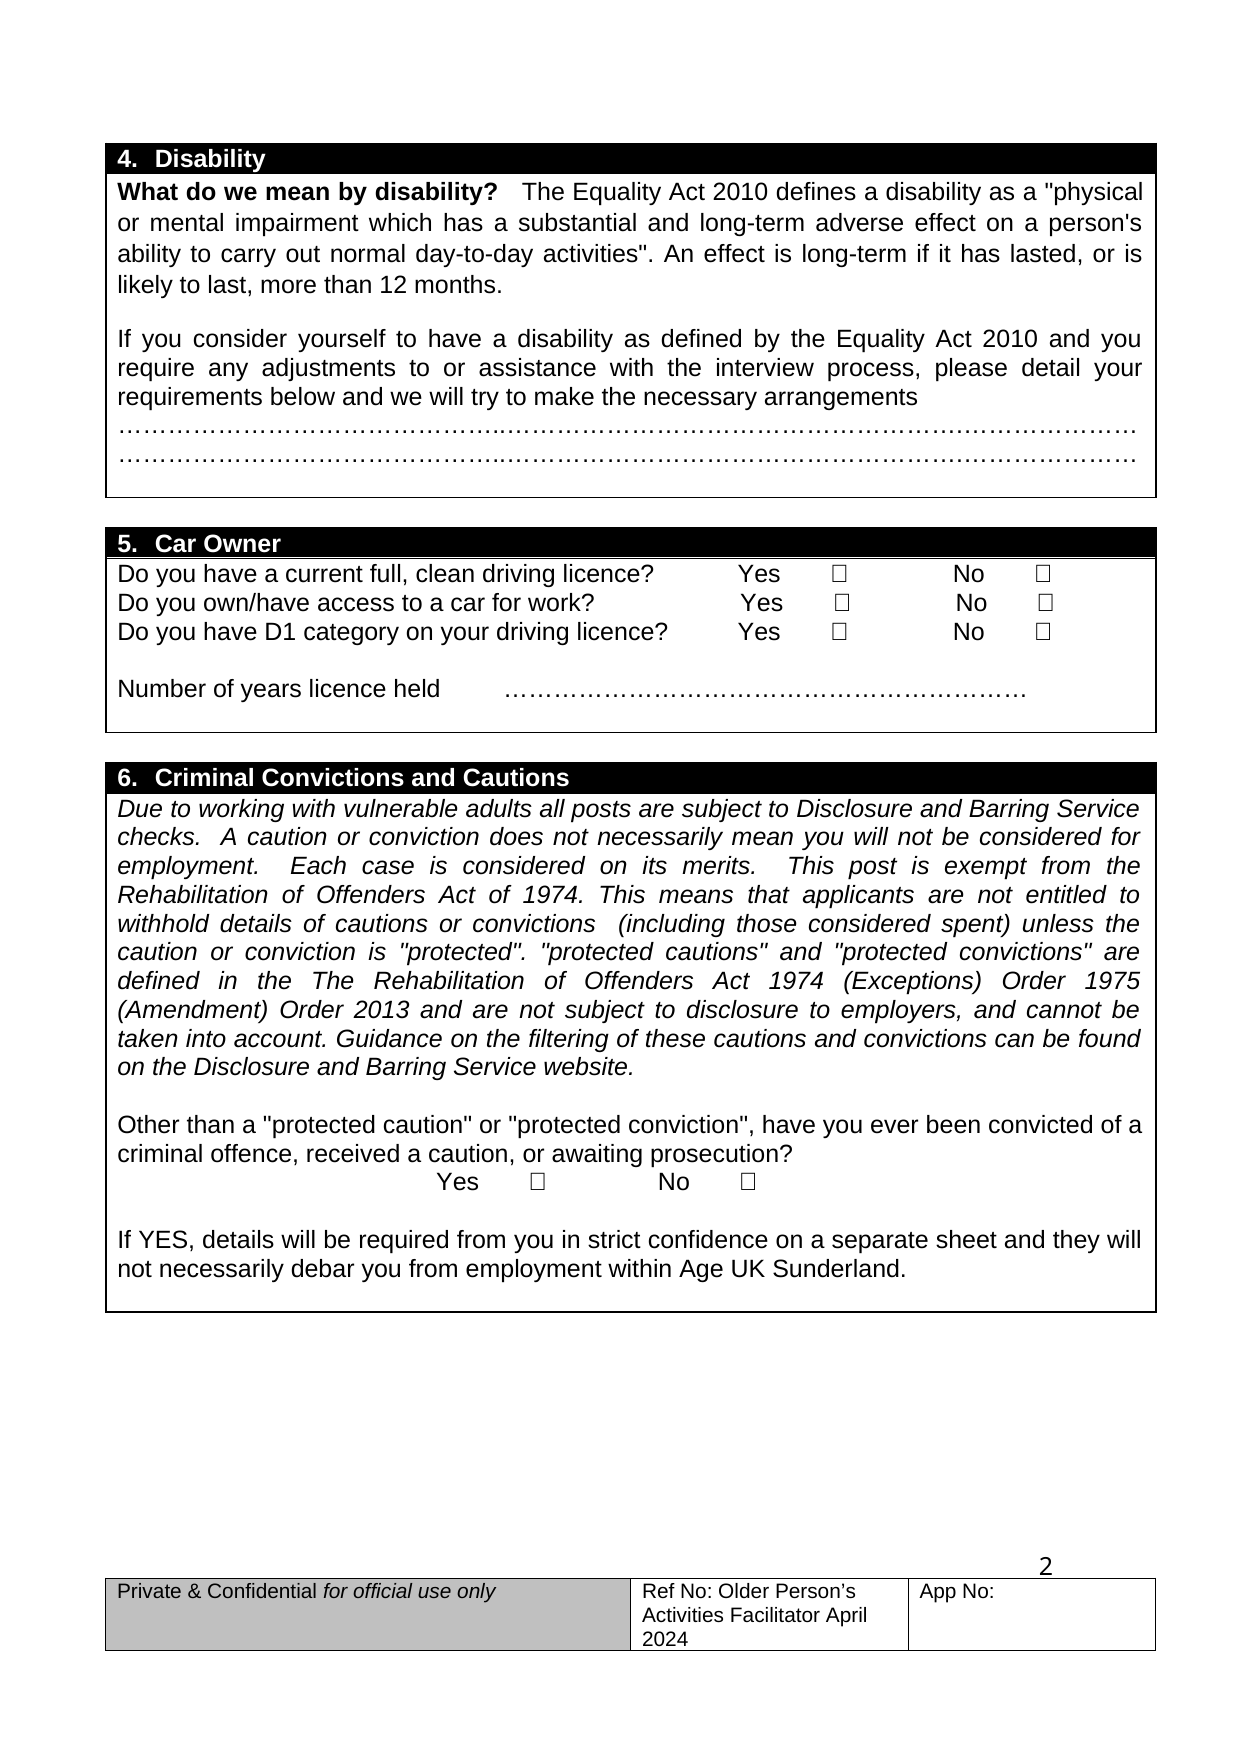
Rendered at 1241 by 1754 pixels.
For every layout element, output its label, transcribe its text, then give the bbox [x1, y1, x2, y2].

table_cell Due to working with vulnerable adults all posts are subject to Disclosure and Barring Service checks. A caution or conviction does not necessarily mean you will not be considered for employment. Each case is considered on its merits. This post is exempt from the Rehabilitation of Offenders Act of 1974. This means that applicants are not entitled to withhold details of cautions or convictions (including those considered spent) unless the caution or conviction is "protected". "protected cautions" and "protected convictions" are defined in the The Rehabilitation of Offenders Act 1974 (Exceptions) Order 1975 (Amendment) Order 2013 and are not subject to disclosure to employers, and cannot be taken into account. Guidance on the filtering of these cautions and convictions can be found on the Disclosure and Barring Service website. Other than a "protected caution" or "protected conviction", have you ever been convicted of a criminal offence, received a caution, or awaiting prosecution? Yes  No  If YES, details will be required from you in strict confidence on a separate sheet and they will not necessarily debar you from employment within Age UK Sunderland. [107, 794, 1155, 1311]
table_header Disability [107, 144, 1155, 173]
table_header Criminal Convictions and Cautions [107, 763, 1155, 792]
table_cell Do you have a current full, clean driving licence? Yes  No  Do you own/have access to a car for work? Yes  No  Do you have D1 category on your driving licence? Yes  No  Number of years licence held ……………………………………………………… [107, 559, 1155, 731]
table_cell What do we mean by disability? The Equality Act 2010 defines a disability as a "physical or mental impairment which has a substantial and long-term adverse effect on a person's ability to carry out normal day-to-day activities". An effect is long-term if it has lasted, or is likely to last, more than 12 months. If you consider yourself to have a disability as defined by the Equality Act 2010 and you require any adjustments to or assistance with the interview process, please detail your requirements below and we will try to make the necessary arrangements ………………………………………..……………………………………………….………………… ………………………………………..……………………………………………….………………… [107, 174, 1155, 497]
table_header Car Owner [107, 529, 1155, 557]
